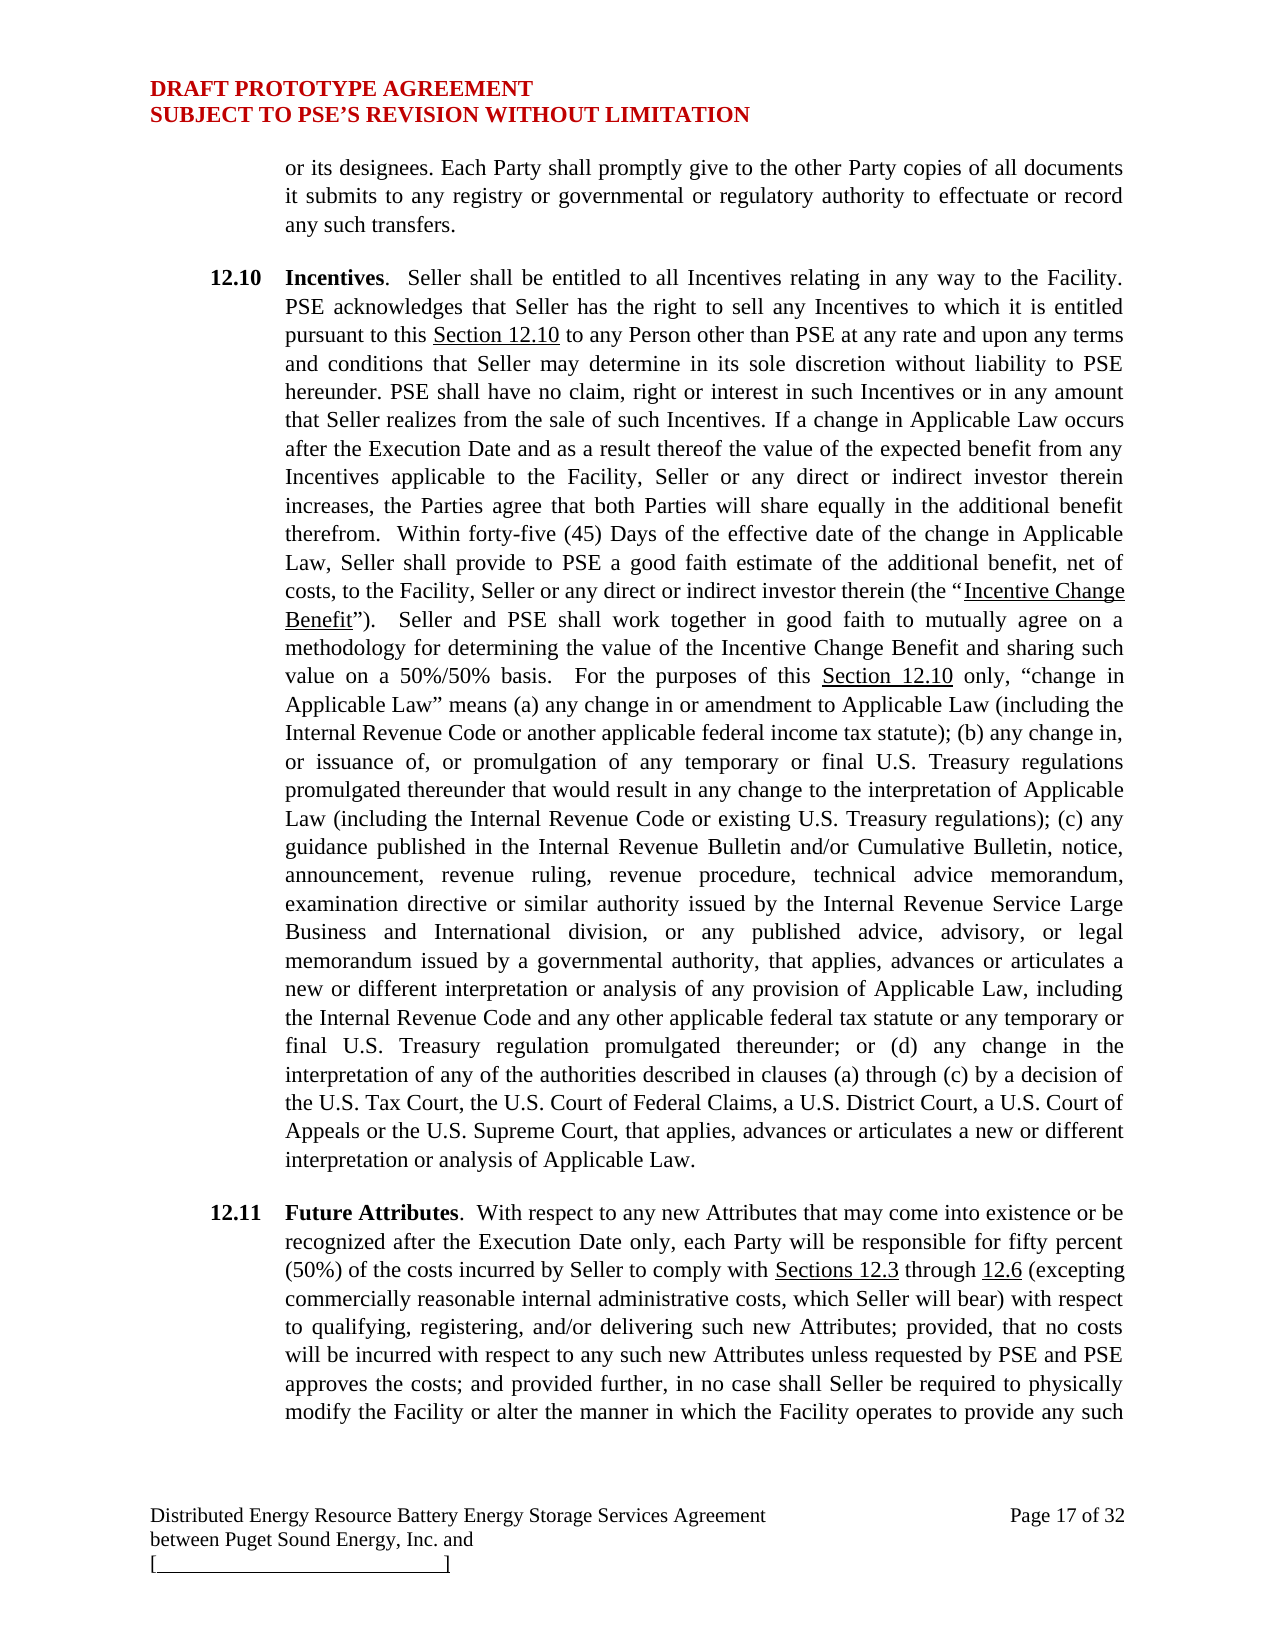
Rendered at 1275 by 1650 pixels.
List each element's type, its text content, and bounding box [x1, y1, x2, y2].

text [210, 154, 1125, 237]
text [210, 1199, 1125, 1425]
text Incentives. Seller shall be entitled to all Incentives relating in any way to the Facility. PSE acknowledges that Seller has the right to sell any Incentives to which it is entitled pursuant to this Section 12.10 to any Person other than PSE at any rate and upon any terms and conditions that Seller may determine in its sole discretion without liability to PSE hereunder. PSE shall have no claim, right or interest in such Incentives or in any amount that Seller realizes from the sale of such Incentives. If a change in Applicable Law occurs after the Execution Date and as a result thereof the value of the expected benefit from any Incentives applicable to the Facility, Seller or any direct or indirect investor therein increases, the Parties agree that both Parties will share equally in the additional benefit therefrom. Within forty-five (45) Days of the effective date of the change in Applicable Law, Seller shall provide to PSE a good faith estimate of the additional benefit, net of costs, to the Facility, Seller or any direct or indirect investor therein (the “Incentive Change Benefit”). Seller and PSE shall work together in good faith to mutually agree on a methodology for determining the value of the Incentive Change Benefit and sharing such value on a 50%/50% basis. For the purposes of this Section 12.10 only, “change in Applicable Law” means (a) any change in or amendment to Applicable Law (including the Internal Revenue Code or another applicable federal income tax statute); (b) any change in, or issuance of, or promulgation of any temporary or final U.S. Treasury regulations promulgated thereunder that would result in any change to the interpretation of Applicable Law (including the Internal Revenue Code or existing U.S. Treasury regulations); (c) any guidance published in the Internal Revenue Bulletin and/or Cumulative Bulletin, notice, announcement, revenue ruling, revenue procedure, technical advice memorandum, examination directive or similar authority issued by the Internal Revenue Service Large Business and International division, or any published advice, advisory, or legal memorandum issued by a governmental authority, that applies, advances or articulates a new or different interpretation or analysis of any provision of Applicable Law, including the Internal Revenue Code and any other applicable federal tax statute or any temporary or final U.S. Treasury regulation promulgated thereunder; or (d) any change in the interpretation of any of the authorities described in clauses (a) through (c) by a decision of the U.S. Tax Court, the U.S. Court of Federal Claims, a U.S. District Court, a U.S. Court of Appeals or the U.S. Supreme Court, that applies, advances or articulates a new or different interpretation or analysis of Applicable Law. [210, 264, 1125, 1172]
